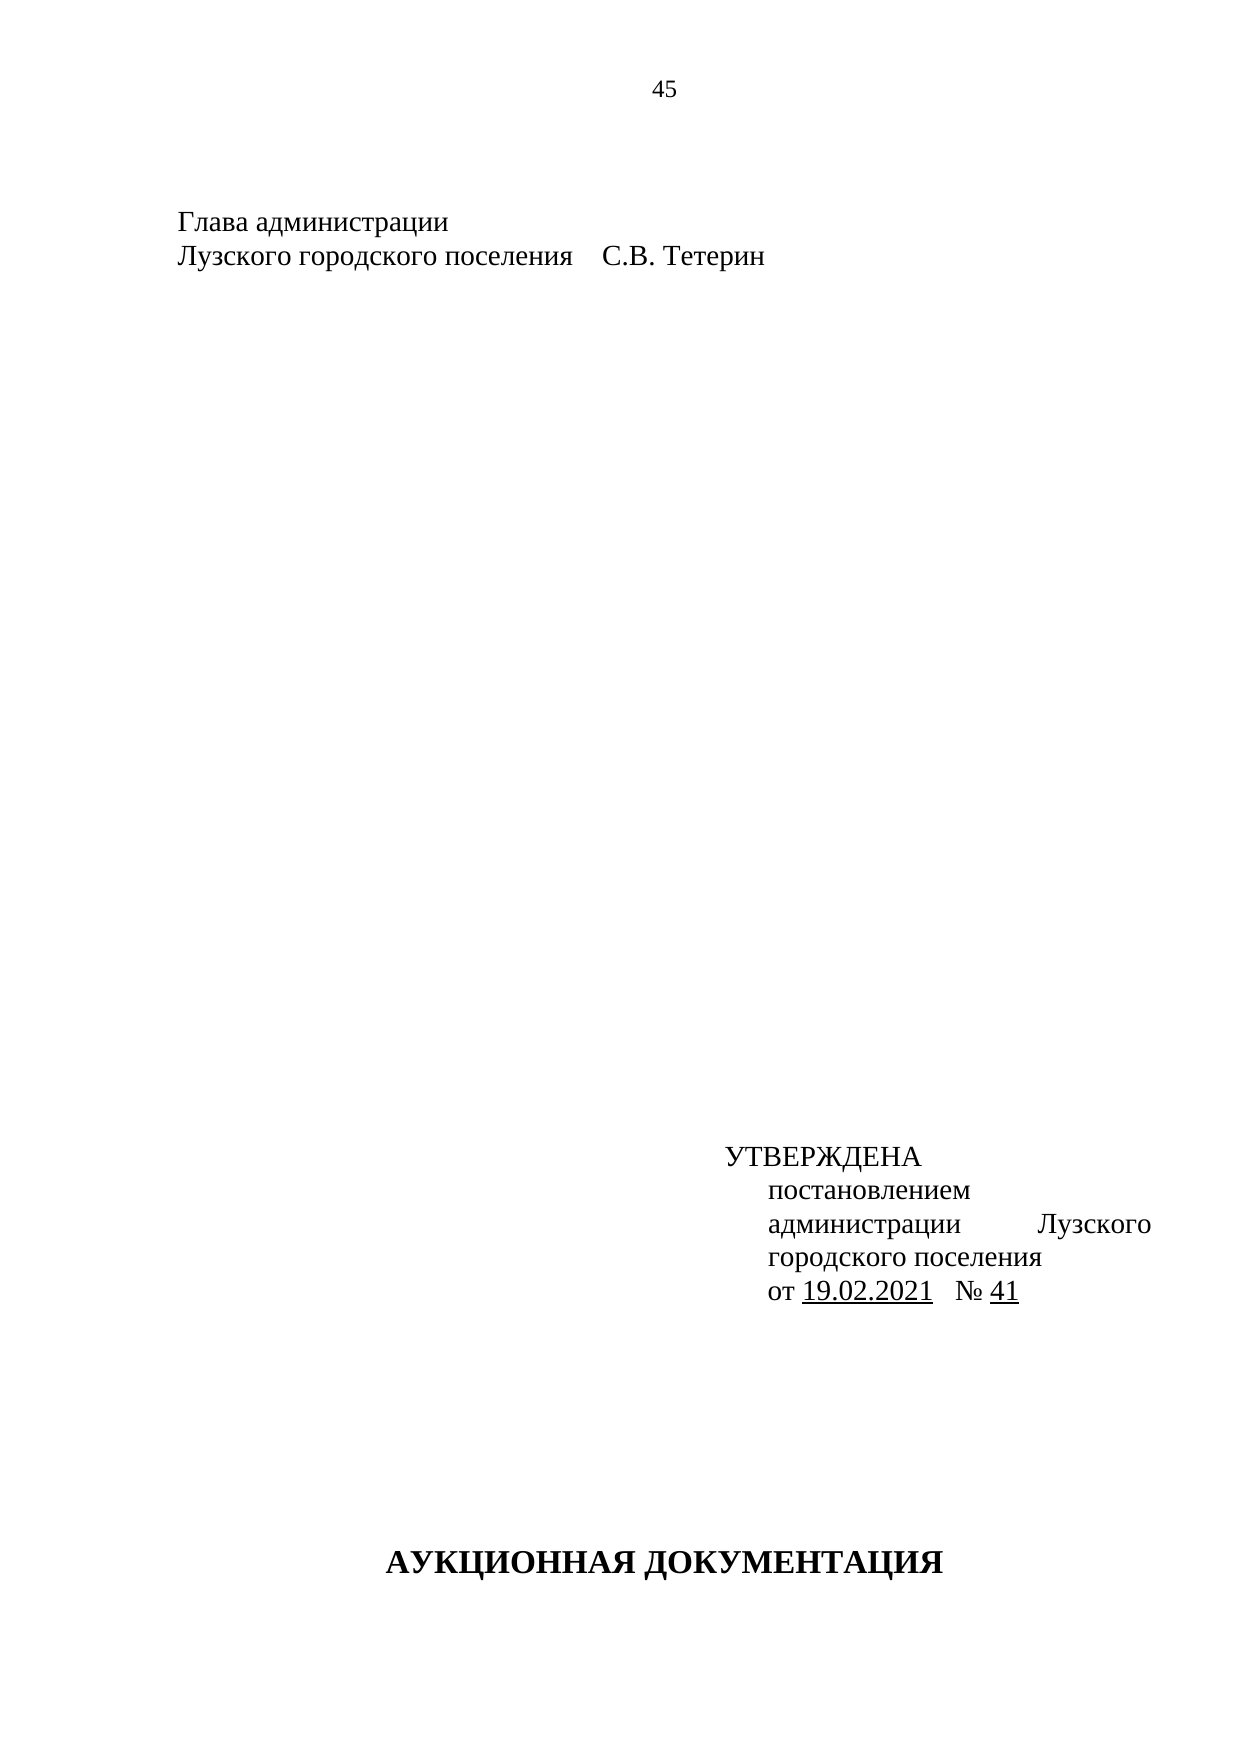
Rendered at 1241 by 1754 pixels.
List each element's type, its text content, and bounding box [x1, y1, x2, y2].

text Лузского городского поселения С.В. Тетерин [177, 238, 1152, 271]
text постановлением администрации Лузского городского поселения [768, 1172, 1152, 1273]
text УТВЕРЖДЕНА [177, 1139, 1152, 1172]
text АУКЦИОННАЯ ДОКУМЕНТАЦИЯ [177, 1542, 1152, 1580]
text от 19.02.2021 № 41 [693, 1273, 1152, 1306]
text Глава администрации [177, 204, 1152, 238]
